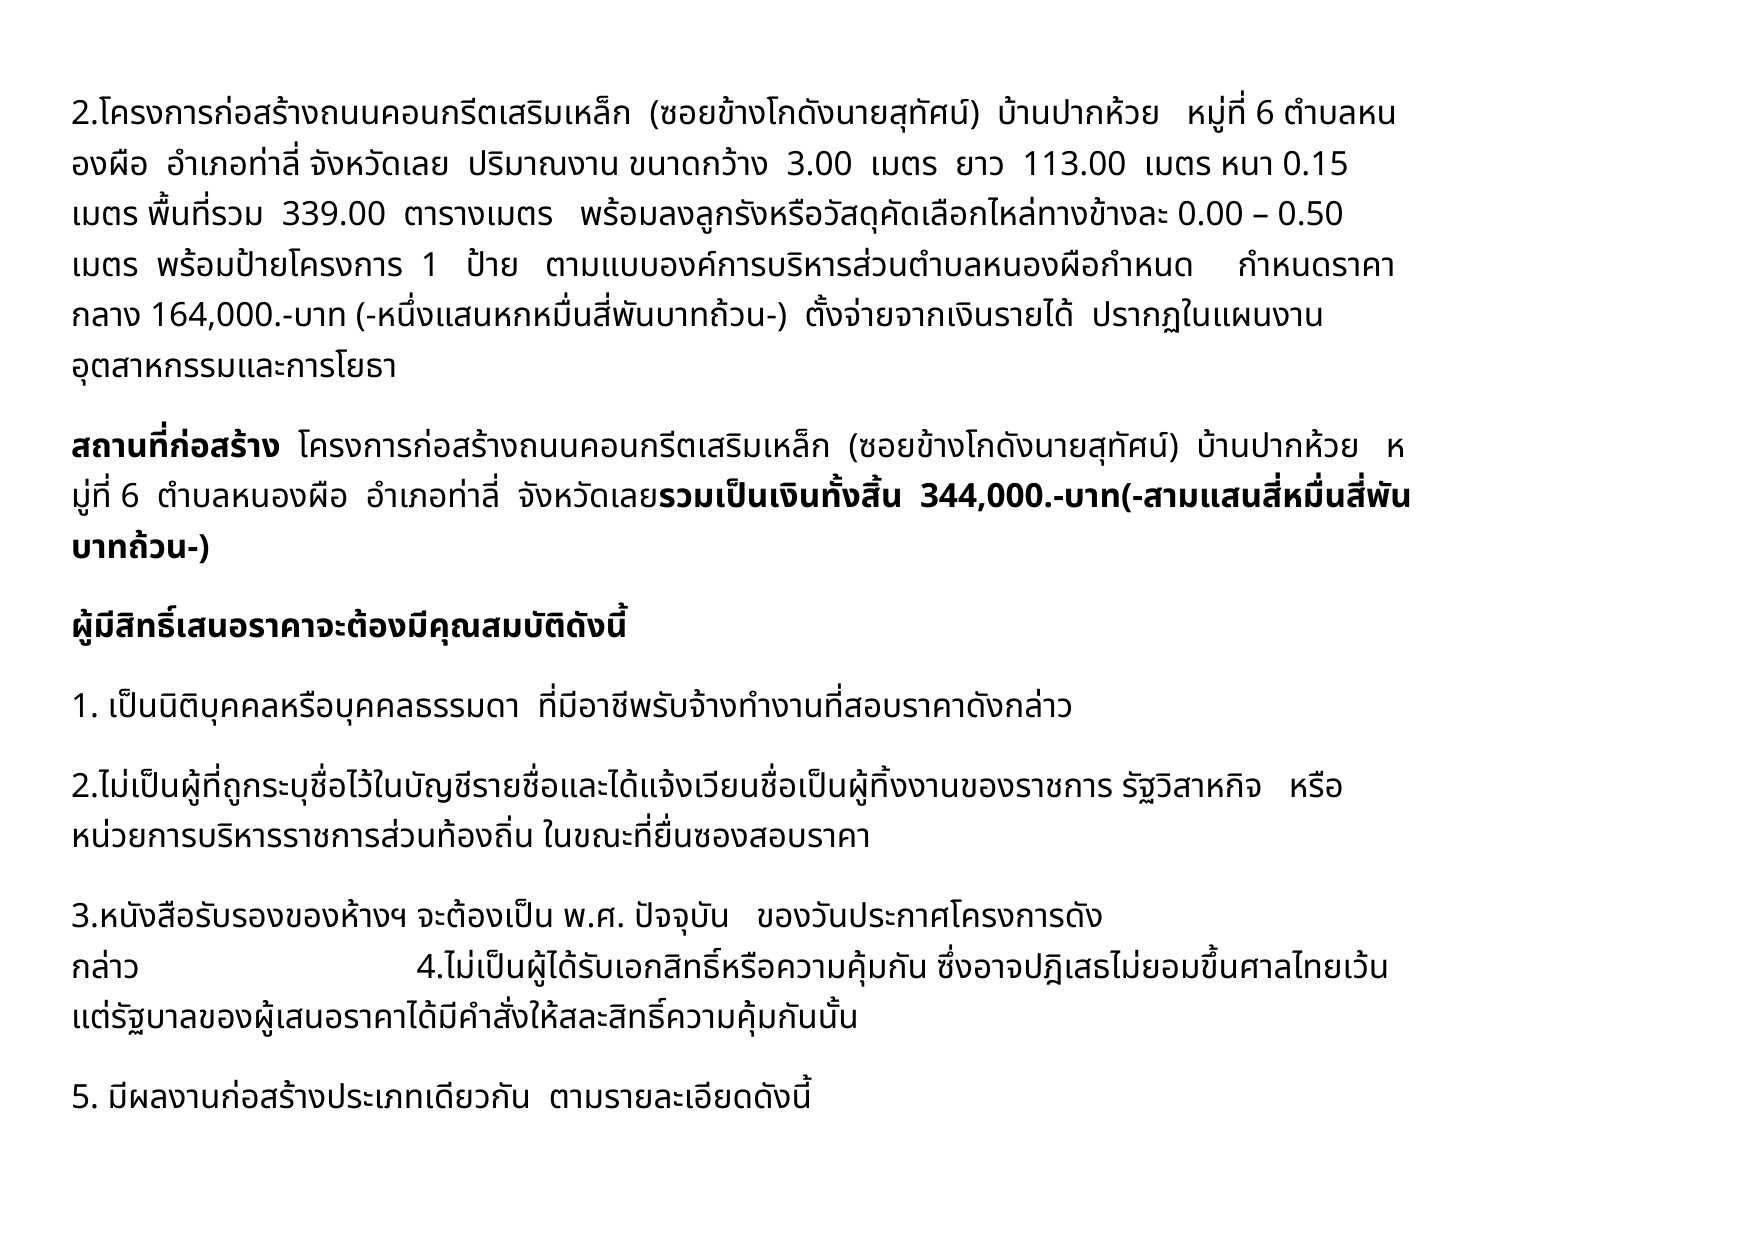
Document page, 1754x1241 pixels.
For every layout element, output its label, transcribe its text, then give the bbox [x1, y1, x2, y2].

text สถานที่ก่อสร้าง โครงการก่อสร้างถนนคอนกรีตเสริมเหล็ก (ซอยข้างโกดังนายสุทัศน์) บ้านปากห้วย หมู่ที่ 6 ตำบลหนองผือ อำเภอท่าลี่ จังหวัดเลยรวมเป็นเงินทั้งสิ้น 344,000.-บาท(-สามแสนสี่หมื่นสี่พันบาทถ้วน-) [71, 421, 1417, 573]
text 3.หนังสือรับรองของห้างฯ จะต้องเป็น พ.ศ. ปัจจุบัน ของวันประกาศโครงการดังกล่าว 4.ไม่เป็นผู้ได้รับเอกสิทธิ์หรือความคุ้มกัน ซึ่งอาจปฎิเสธไม่ยอมขึ้นศาลไทยเว้นแต่รัฐบาลของผู้เสนอราคาได้มีคำสั่งให้สละสิทธิ์ความคุ้มกันนั้น [71, 892, 1417, 1044]
text ผู้มีสิทธิ์เสนอราคาจะต้องมีคุณสมบัติดังนี้ [71, 602, 1417, 653]
text 5. มีผลงานก่อสร้างประเภทเดียวกัน ตามรายละเอียดดังนี้ [71, 1073, 1417, 1123]
text 2.โครงการก่อสร้างถนนคอนกรีตเสริมเหล็ก (ซอยข้างโกดังนายสุทัศน์) บ้านปากห้วย หมู่ที่ 6 ตำบลหนองผือ อำเภอท่าลี่ จังหวัดเลย ปริมาณงาน ขนาดกว้าง 3.00 เมตร ยาว 113.00 เมตร หนา 0.15 เมตร พื้นที่รวม 339.00 ตารางเมตร พร้อมลงลูกรังหรือวัสดุคัดเลือกไหล่ทางข้างละ 0.00 – 0.50 เมตร พร้อมป้ายโครงการ 1 ป้าย ตามแบบองค์การบริหารส่วนตำบลหนองผือกำหนด กำหนดราคากลาง 164,000.-บาท (-หนึ่งแสนหกหมื่นสี่พันบาทถ้วน-) ตั้งจ่ายจากเงินรายได้ ปรากฏในแผนงานอุตสาหกรรมและการโยธา [71, 89, 1417, 392]
text 1. เป็นนิติบุคคลหรือบุคคลธรรมดา ที่มีอาชีพรับจ้างทำงานที่สอบราคาดังกล่าว [71, 682, 1417, 733]
text 2.ไม่เป็นผู้ที่ถูกระบุชื่อไว้ในบัญชีรายชื่อและได้แจ้งเวียนชื่อเป็นผู้ทิ้งงานของราชการ รัฐวิสาหกิจ หรือหน่วยการบริหารราชการส่วนท้องถิ่น ในขณะที่ยื่นซองสอบราคา [71, 762, 1417, 863]
